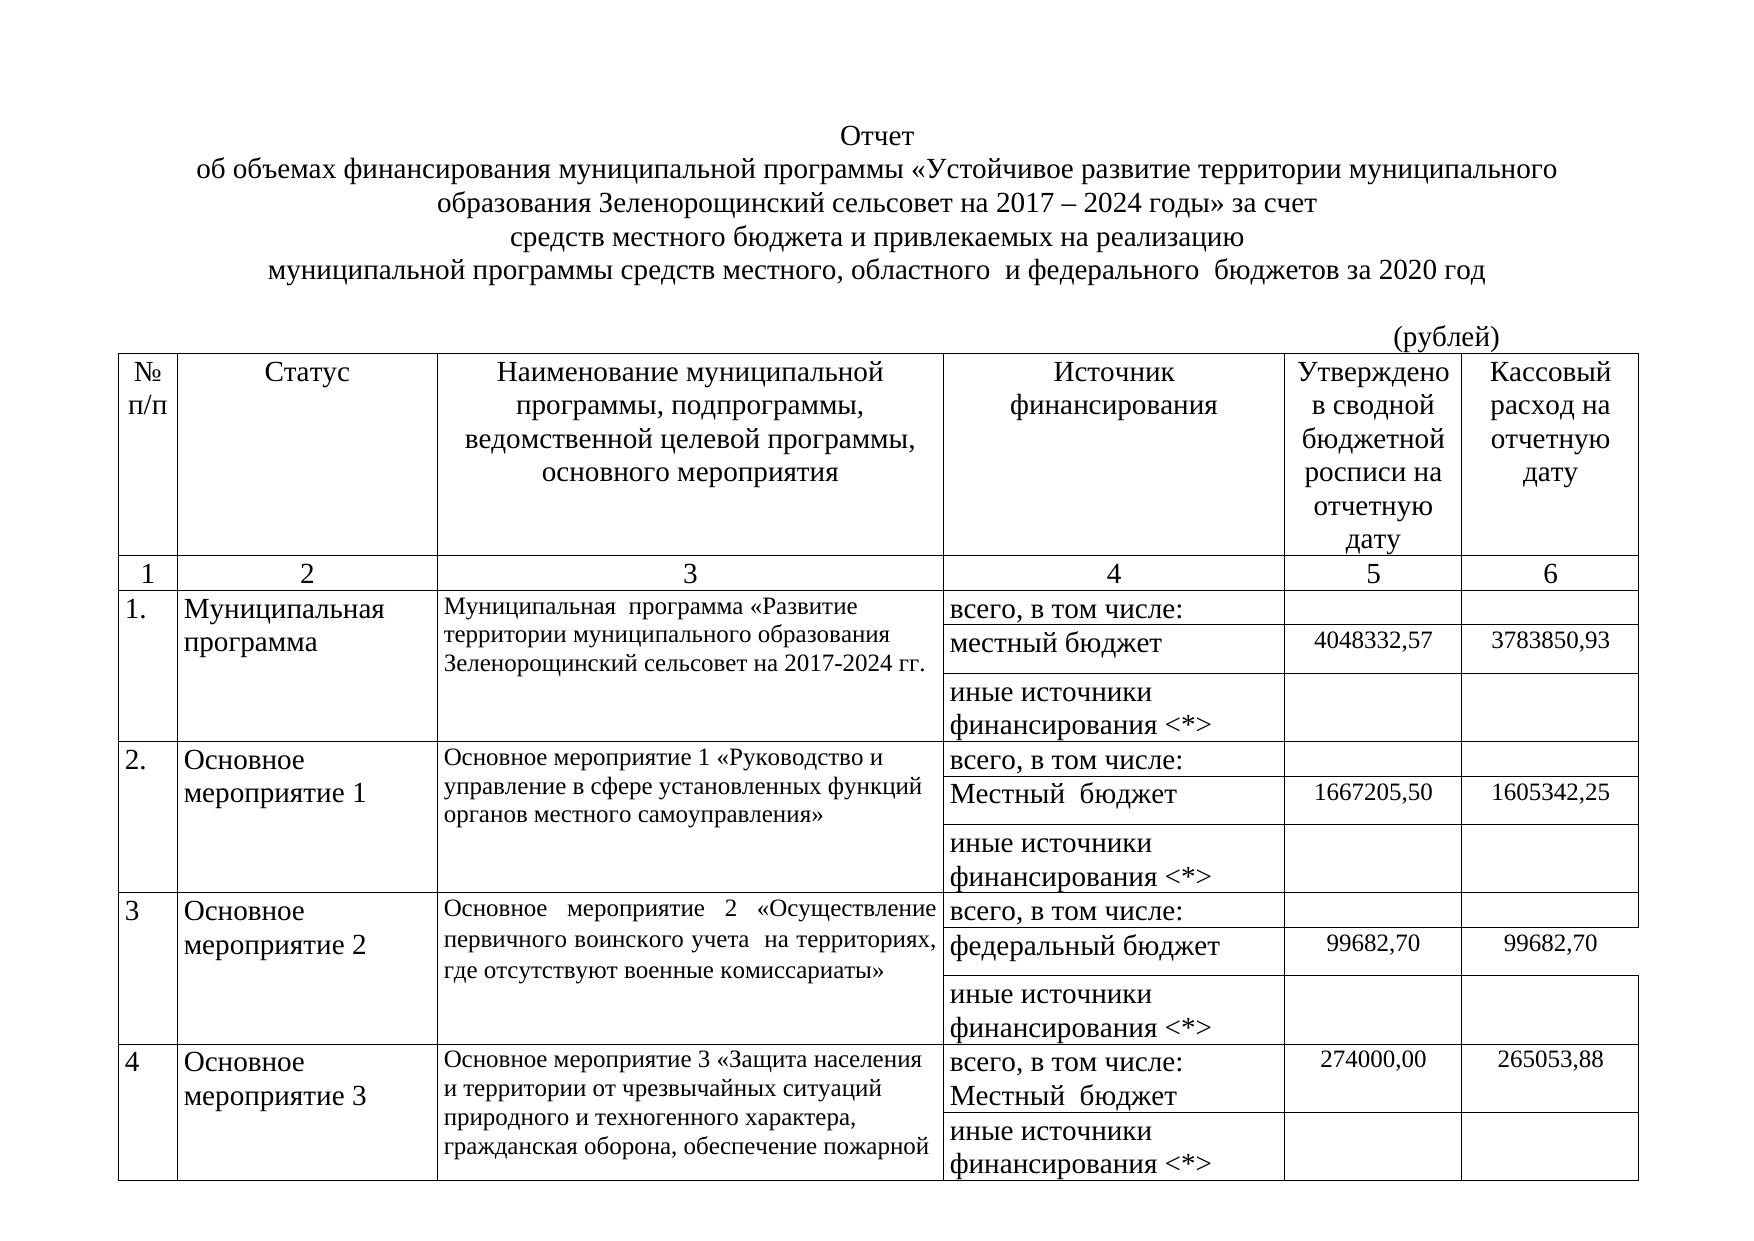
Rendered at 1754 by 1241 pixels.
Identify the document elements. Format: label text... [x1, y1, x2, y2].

table_cell 6 [1462, 556, 1638, 590]
table_cell Основное мероприятие 3 [178, 1045, 437, 1180]
text средств местного бюджета и привлекаемых на реализацию [118, 219, 1636, 252]
table_cell Основное мероприятие 3 «Защита населения и территории от чрезвычайных ситуаций природного и техногенного характера, гражданская оборона, обеспечение пожарной безопасности, противодействие терроризму, профилактика правонарушений» [438, 1045, 943, 1180]
table_header Утверждено в сводной бюджетной росписи на отчетную дату [1285, 354, 1461, 555]
table_cell [1462, 742, 1638, 776]
text об объемах финансирования муниципальной программы «Устойчивое развитие территории муниципального образования Зеленорощинский сельсовет на 2017 – 2024 годы» за счет [118, 152, 1636, 219]
table_cell 1667205,50 [1285, 777, 1461, 824]
table_cell иные источники финансирования <*> [944, 825, 1284, 892]
table_cell всего, в том числе: [944, 893, 1284, 927]
table_cell [1285, 976, 1461, 1043]
table_cell [1285, 591, 1461, 624]
table_cell 3 [119, 893, 177, 1043]
table_header № п/п [119, 354, 177, 555]
text муниципальной программы средств местного, областного и федерального бюджетов за 2020 год [118, 252, 1636, 286]
table_cell Муниципальная программа [178, 591, 437, 741]
table_cell [1462, 825, 1638, 892]
table_cell 3 [438, 556, 943, 590]
table_header Кассовый расход на отчетную дату [1462, 354, 1638, 555]
text (рублей) [1393, 319, 1636, 353]
table_cell Основное мероприятие 2 [178, 893, 437, 1043]
table_header Наименование муниципальной программы, подпрограммы, ведомственной целевой программы, основного мероприятия [438, 354, 943, 555]
table_cell 3783850,93 [1462, 625, 1638, 673]
table_header Статус [178, 354, 437, 555]
table_cell Местный бюджет [944, 777, 1284, 824]
table_cell 99682,70 [1462, 928, 1639, 975]
table_cell [1285, 674, 1461, 741]
table_cell 5 [1285, 556, 1461, 590]
table_cell 2. [119, 742, 177, 892]
table_cell [1462, 976, 1638, 1043]
table_cell 274000,00 [1285, 1045, 1461, 1112]
table_cell 4048332,57 [1285, 625, 1461, 673]
table_cell 1605342,25 [1462, 777, 1638, 824]
table_cell всего, в том числе: Местный бюджет [944, 1045, 1284, 1112]
table_cell иные источники финансирования <*> [944, 674, 1284, 741]
table_cell 4 [119, 1045, 177, 1180]
table_cell [1285, 742, 1461, 776]
table_cell всего, в том числе: [944, 742, 1284, 776]
table_cell 99682,70 [1285, 928, 1461, 975]
table_cell Основное мероприятие 1 [178, 742, 437, 892]
table_cell [1285, 1113, 1461, 1180]
table_cell иные источники финансирования <*> [944, 976, 1284, 1043]
table_cell [1462, 893, 1638, 927]
table_cell 1. [119, 591, 177, 741]
table_cell 265053,88 [1462, 1045, 1638, 1112]
table_cell [1285, 893, 1461, 927]
table_cell всего, в том числе: [944, 591, 1284, 624]
table_cell [1462, 591, 1638, 624]
table_cell местный бюджет [944, 625, 1284, 673]
table_cell Основное мероприятие 2 «Осуществление первичного воинского учета на территориях, где отсутствуют военные комиссариаты» [438, 893, 943, 1043]
table_cell Муниципальная программа «Развитие территории муниципального образования Зеленорощинский сельсовет на 2017-2024 гг. [438, 591, 943, 741]
table_cell федеральный бюджет [944, 928, 1284, 975]
table_cell 4 [944, 556, 1284, 590]
table_cell [1462, 674, 1638, 741]
table_header Источник финансирования [944, 354, 1284, 555]
table_cell Основное мероприятие 1 «Руководство и управление в сфере установленных функций органов местного самоуправления» [438, 742, 943, 892]
text Отчет [118, 118, 1636, 152]
table_cell [1285, 825, 1461, 892]
table_cell 1 [119, 556, 177, 590]
table_cell 2 [178, 556, 437, 590]
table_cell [944, 1113, 1284, 1180]
table_cell [1462, 1113, 1638, 1180]
